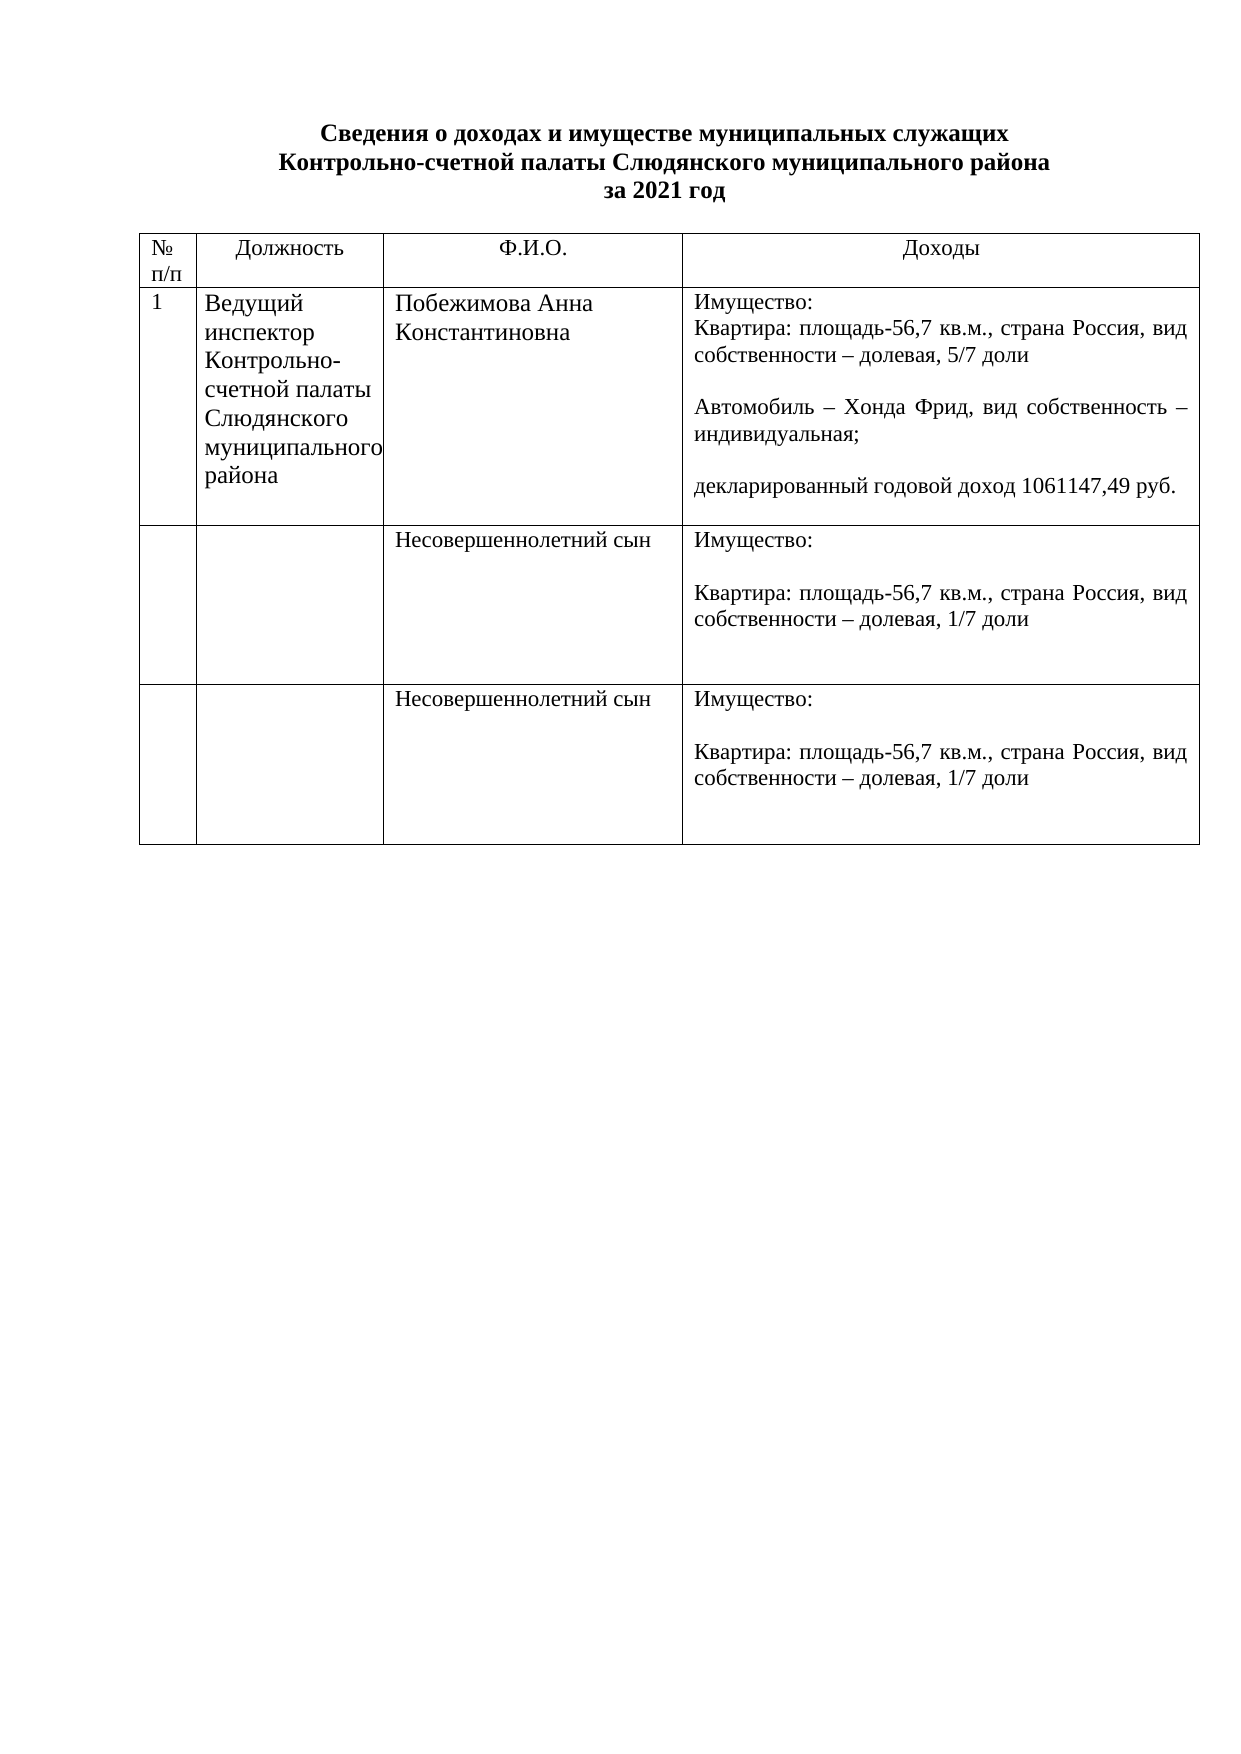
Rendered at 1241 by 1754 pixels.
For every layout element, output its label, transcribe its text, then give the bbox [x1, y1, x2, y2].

table_cell Несовершеннолетний сын [384, 685, 682, 843]
table_cell 1 [140, 288, 196, 525]
table_cell [197, 526, 383, 684]
table_cell Ведущий инспектор Контрольно-счетной палаты Слюдянского муниципального района [197, 288, 383, 525]
table_cell Имущество: Квартира: площадь-56,7 кв.м., страна Россия, вид собственности – долевая, 5/7 доли Автомобиль – Хонда Фрид, вид собственность – индивидуальная; декларированный годовой доход 1061147,49 руб. [683, 288, 1199, 525]
table_header Ф.И.О. [384, 234, 682, 287]
table_cell Имущество: Квартира: площадь-56,7 кв.м., страна Россия, вид собственности – долевая, 1/7 доли [683, 685, 1199, 843]
text за 2021 год [177, 176, 1152, 204]
table_cell [140, 685, 196, 843]
table_header №п/п [140, 234, 196, 287]
table_header Должность [197, 234, 383, 287]
text Контрольно-счетной палаты Слюдянского муниципального района [177, 147, 1152, 176]
table_cell [140, 526, 196, 684]
table_cell [197, 685, 383, 843]
table_cell Несовершеннолетний сын [384, 526, 682, 684]
text Сведения о доходах и имуществе муниципальных служащих [177, 118, 1152, 147]
table_header Доходы [683, 234, 1199, 287]
table_cell Побежимова Анна Константиновна [384, 288, 682, 525]
table_cell Имущество: Квартира: площадь-56,7 кв.м., страна Россия, вид собственности – долевая, 1/7 доли [683, 526, 1199, 684]
